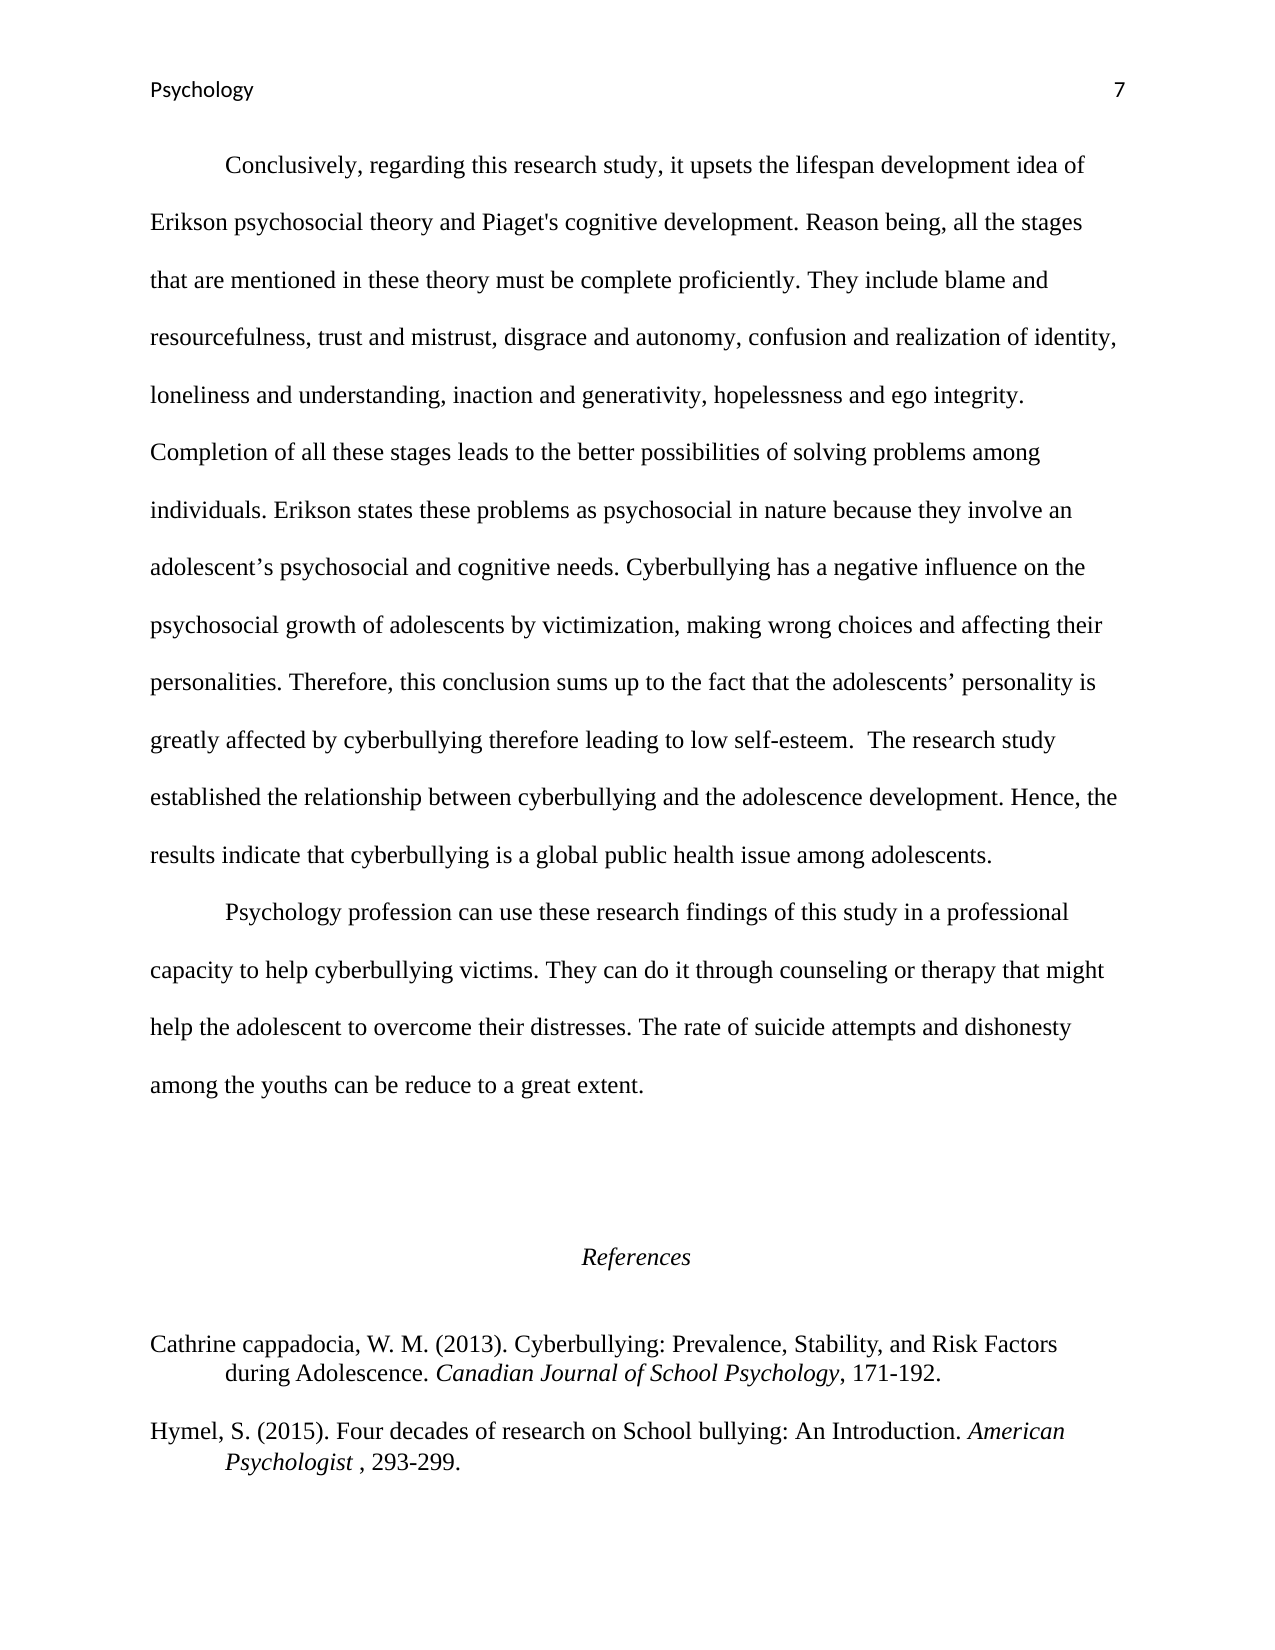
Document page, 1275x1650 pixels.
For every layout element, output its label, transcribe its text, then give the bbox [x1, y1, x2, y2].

text References [150, 1242, 1125, 1271]
text Psychology profession can use these research findings of this study in a professional capacity to help cyberbullying victims. They can do it through counseling or therapy that might help the adolescent to overcome their distresses. The rate of suicide attempts and dishonesty among the youths can be reduce to a great extent. [150, 897, 1125, 1099]
text Conclusively, regarding this research study, it upsets the lifespan development idea of Erikson psychosocial theory and Piaget's cognitive development. Reason being, all the stages that are mentioned in these theory must be complete proficiently. They include blame and resourcefulness, trust and mistrust, disgrace and autonomy, confusion and realization of identity, loneliness and understanding, inaction and generativity, hopelessness and ego integrity. Completion of all these stages leads to the better possibilities of solving problems among individuals. Erikson states these problems as psychosocial in nature because they involve an adolescent’s psychosocial and cognitive needs. Cyberbullying has a negative influence on the psychosocial growth of adolescents by victimization, making wrong choices and affecting their personalities. Therefore, this conclusion sums up to the fact that the adolescents’ personality is greatly affected by cyberbullying therefore leading to low self-esteem. The research study established the relationship between cyberbullying and the adolescence development. Hence, the results indicate that cyberbullying is a global public health issue among adolescents. [150, 150, 1125, 869]
